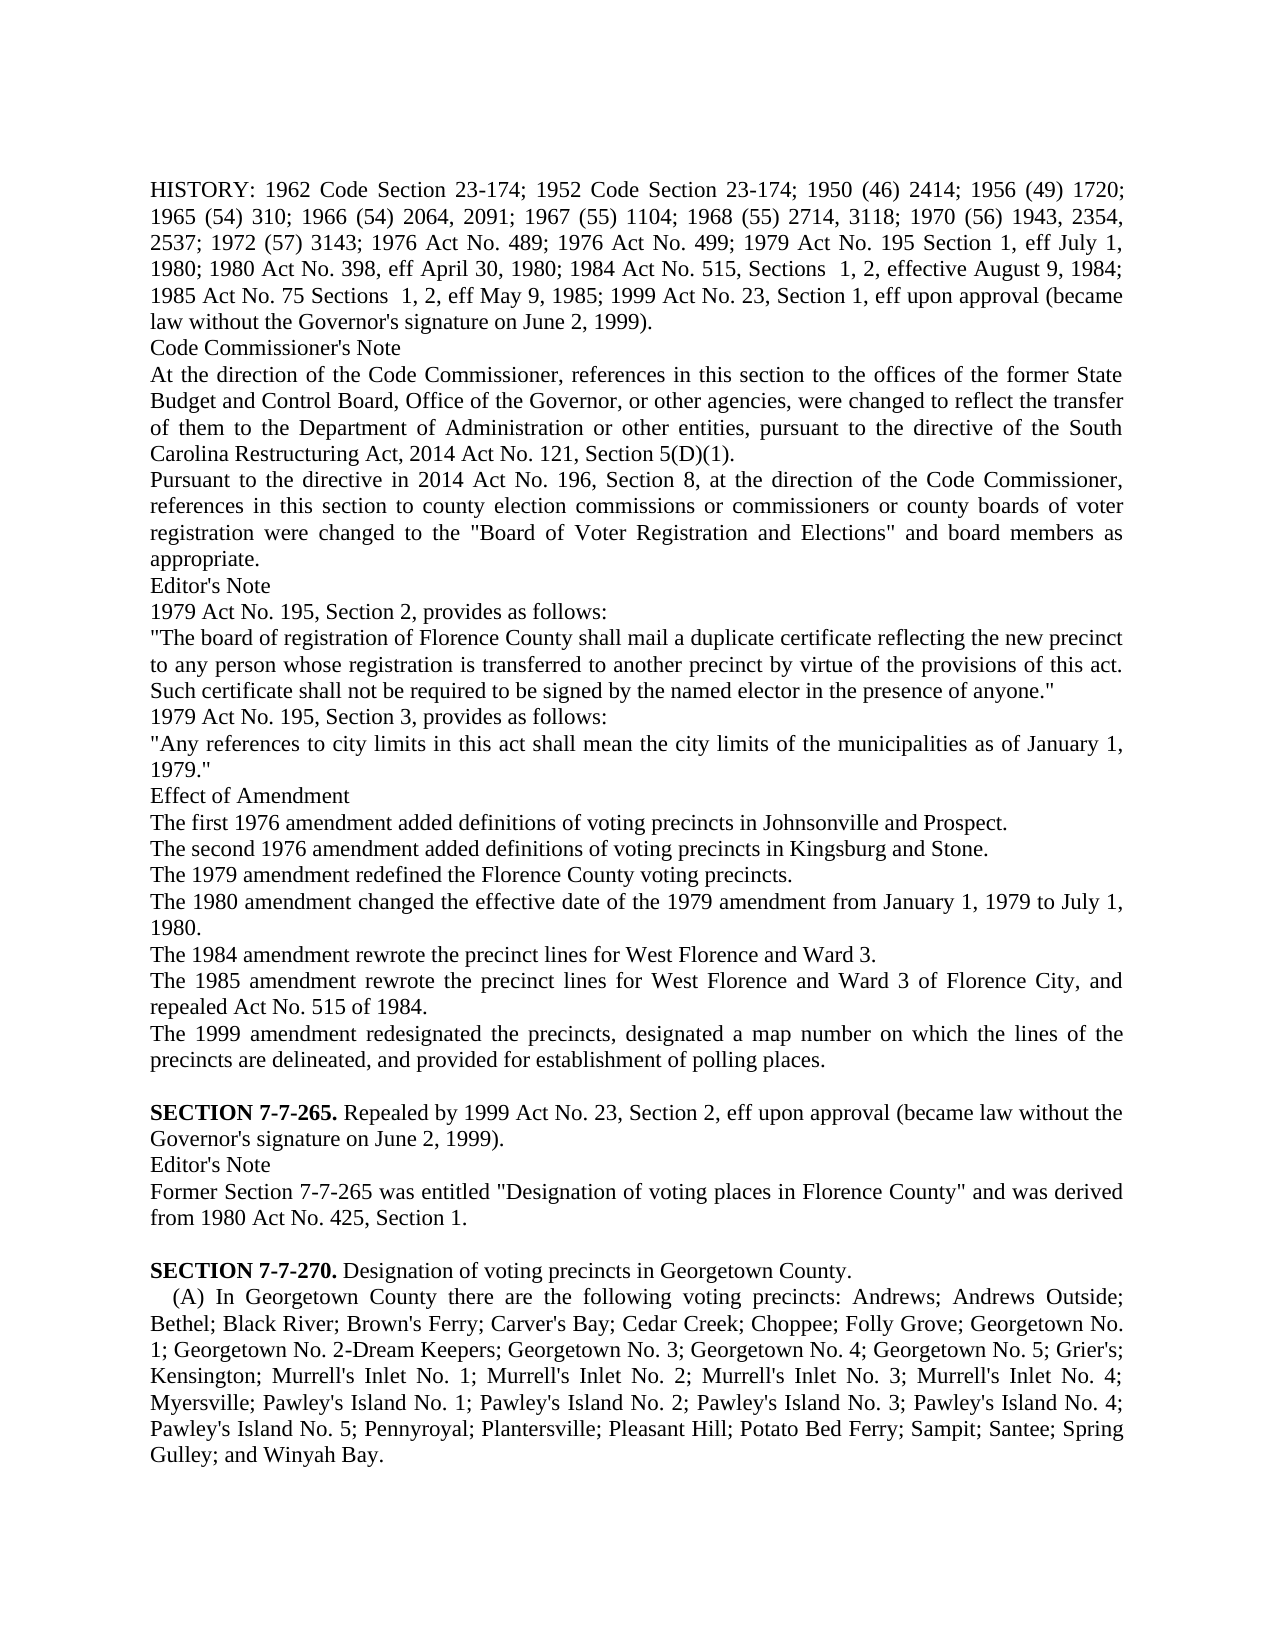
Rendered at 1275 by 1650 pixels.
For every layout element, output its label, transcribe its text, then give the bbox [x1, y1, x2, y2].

text 1979 Act No. 195, Section 2, provides as follows: [150, 598, 1125, 624]
text HISTORY: 1962 Code Section 23-174; 1952 Code Section 23-174; 1950 (46) 2414; 1956 (49) 1720; 1965 (54) 310; 1966 (54) 2064, 2091; 1967 (55) 1104; 1968 (55) 2714, 3118; 1970 (56) 1943, 2354, 2537; 1972 (57) 3143; 1976 Act No. 489; 1976 Act No. 499; 1979 Act No. 195 Section 1, eff July 1, 1980; 1980 Act No. 398, eff April 30, 1980; 1984 Act No. 515, Sections 1, 2, effective August 9, 1984; 1985 Act No. 75 Sections 1, 2, eff May 9, 1985; 1999 Act No. 23, Section 1, eff upon approval (became law without the Governor's signature on June 2, 1999). [150, 176, 1125, 334]
text Editor's Note [150, 1151, 1125, 1178]
text Pursuant to the directive in 2014 Act No. 196, Section 8, at the direction of the Code Commissioner, references in this section to county election commissions or commissioners or county boards of voter registration were changed to the "Board of Voter Registration and Elections" and board members as appropriate. [150, 466, 1125, 572]
text The 1980 amendment changed the effective date of the 1979 amendment from January 1, 1979 to July 1, 1980. [150, 888, 1125, 941]
text The 1999 amendment redesignated the precincts, designated a map number on which the lines of the precincts are delineated, and provided for establishment of polling places. [150, 1020, 1125, 1072]
text At the direction of the Code Commissioner, references in this section to the offices of the former State Budget and Control Board, Office of the Governor, or other agencies, were changed to reflect the transfer of them to the Department of Administration or other entities, pursuant to the directive of the South Carolina Restructuring Act, 2014 Act No. 121, Section 5(D)(1). [150, 361, 1125, 466]
text The 1984 amendment rewrote the precinct lines for West Florence and Ward 3. [150, 941, 1125, 967]
text The second 1976 amendment added definitions of voting precincts in Kingsburg and Stone. [150, 835, 1125, 862]
text Editor's Note [150, 572, 1125, 598]
text (A) In Georgetown County there are the following voting precincts: Andrews; Andrews Outside; Bethel; Black River; Brown's Ferry; Carver's Bay; Cedar Creek; Choppee; Folly Grove; Georgetown No. 1; Georgetown No. 2-Dream Keepers; Georgetown No. 3; Georgetown No. 4; Georgetown No. 5; Grier's; Kensington; Murrell's Inlet No. 1; Murrell's Inlet No. 2; Murrell's Inlet No. 3; Murrell's Inlet No. 4; Myersville; Pawley's Island No. 1; Pawley's Island No. 2; Pawley's Island No. 3; Pawley's Island No. 4; Pawley's Island No. 5; Pennyroyal; Plantersville; Pleasant Hill; Potato Bed Ferry; Sampit; Santee; Spring Gulley; and Winyah Bay. [150, 1283, 1125, 1468]
text Code Commissioner's Note [150, 334, 1125, 361]
text SECTION 7-7-270. Designation of voting precincts in Georgetown County. [150, 1257, 1125, 1283]
text The first 1976 amendment added definitions of voting precincts in Johnsonville and Prospect. [150, 809, 1125, 835]
text Effect of Amendment [150, 782, 1125, 809]
text SECTION 7-7-265. Repealed by 1999 Act No. 23, Section 2, eff upon approval (became law without the Governor's signature on June 2, 1999). [150, 1099, 1125, 1151]
text The 1985 amendment rewrote the precinct lines for West Florence and Ward 3 of Florence City, and repealed Act No. 515 of 1984. [150, 967, 1125, 1020]
text "The board of registration of Florence County shall mail a duplicate certificate reflecting the new precinct to any person whose registration is transferred to another precinct by virtue of the provisions of this act. Such certificate shall not be required to be signed by the named elector in the presence of anyone." [150, 624, 1125, 703]
text Former Section 7-7-265 was entitled "Designation of voting places in Florence County" and was derived from 1980 Act No. 425, Section 1. [150, 1178, 1125, 1231]
text 1979 Act No. 195, Section 3, provides as follows: [150, 703, 1125, 730]
text "Any references to city limits in this act shall mean the city limits of the municipalities as of January 1, 1979." [150, 730, 1125, 782]
text The 1979 amendment redefined the Florence County voting precincts. [150, 862, 1125, 888]
